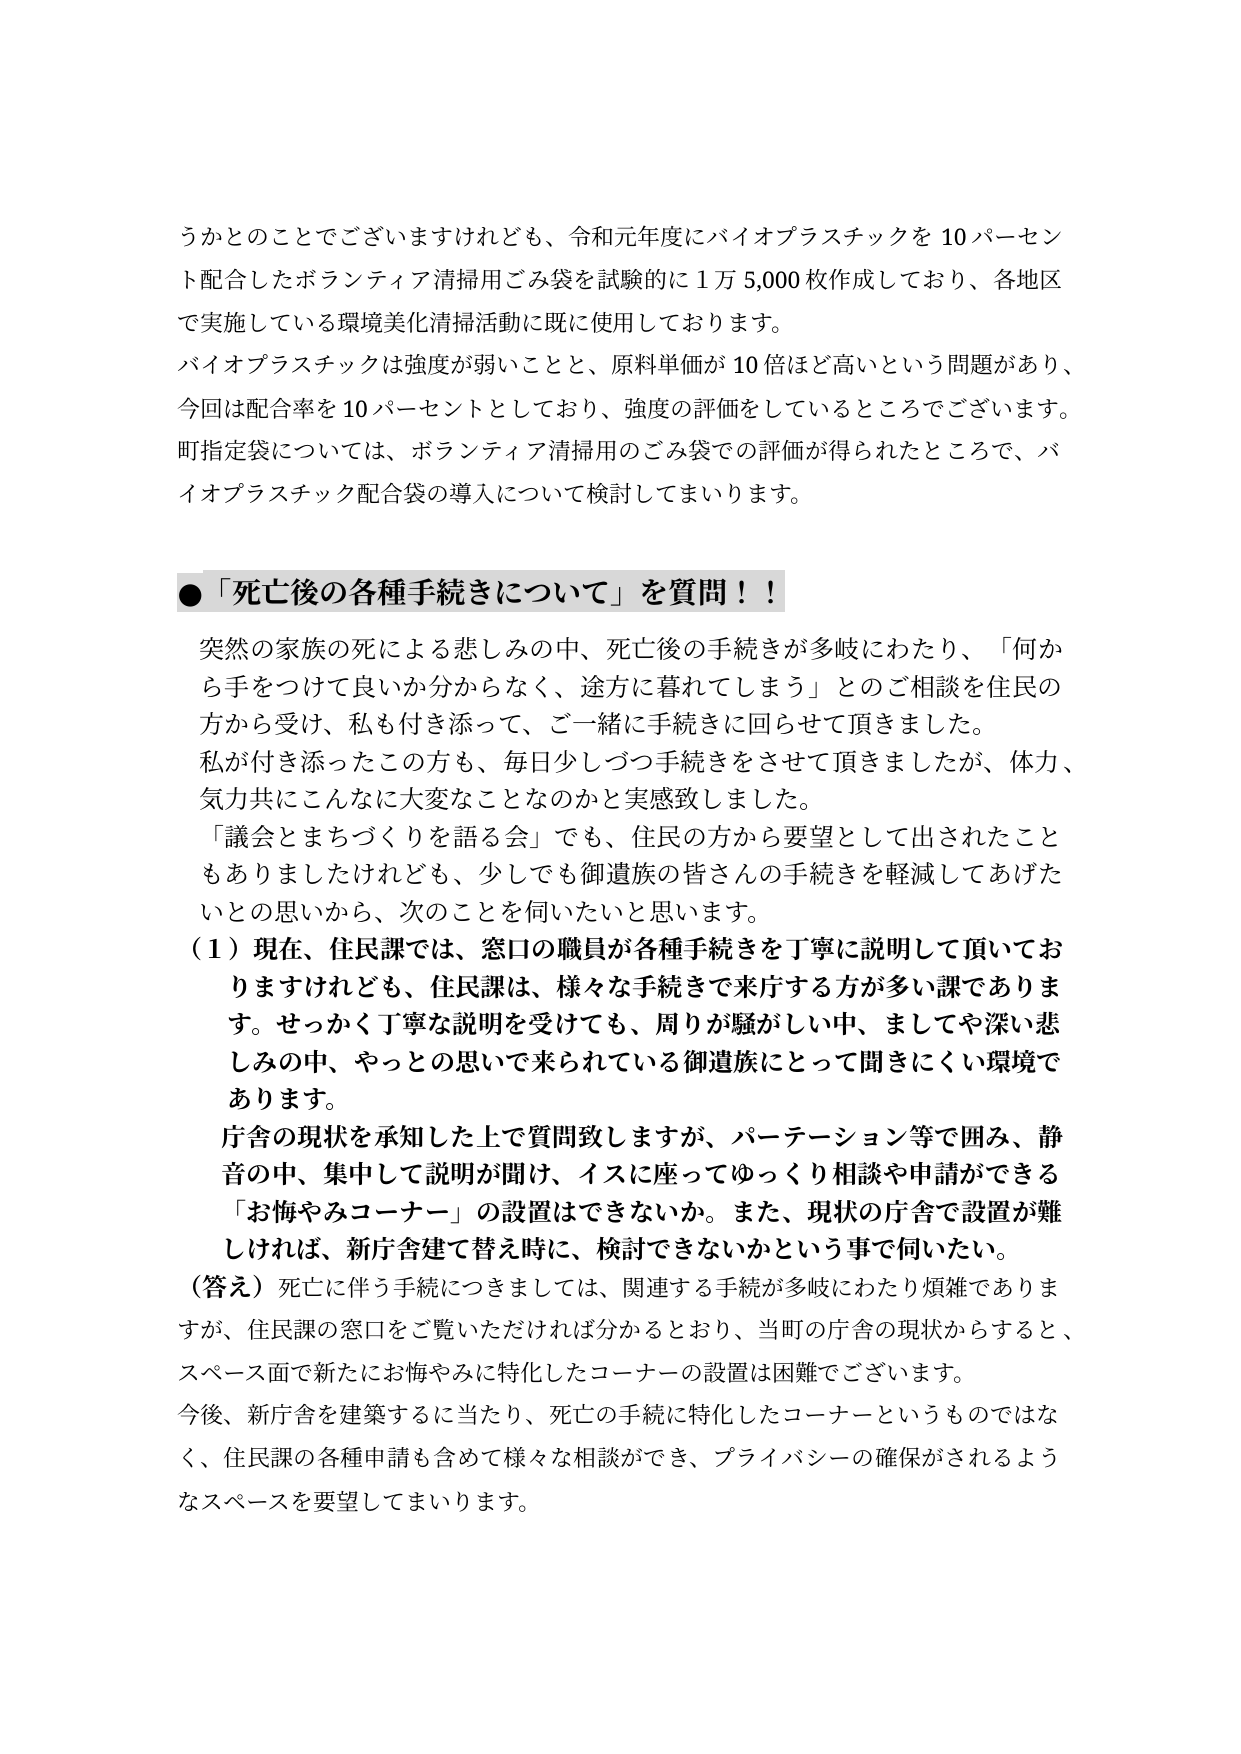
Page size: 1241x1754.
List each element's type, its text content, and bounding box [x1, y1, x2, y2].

text 今後、新庁舎を建築するに当たり、死亡の手続に特化したコーナーというものではなく、住民課の各種申請も含めて様々な相談ができ、プライバシーの確保がされるようなスペースを要望してまいります。 [177, 1395, 1063, 1519]
text （１）現在、住民課では、窓口の職員が各種手続きを丁寧に説明して頂いておりますけれども、住民課は、様々な手続きで来庁する方が多い課であります。せっかく丁寧な説明を受けても、周りが騒がしい中、ましてや深い悲しみの中、やっとの思いで来られている御遺族にとって聞きにくい環境であります。 [177, 929, 1063, 1116]
text バイオプラスチックは強度が弱いことと、原料単価が10倍ほど高いという問題があり、今回は配合率を10パーセントとしており、強度の評価をしているところでございます。 [177, 345, 1063, 426]
text 町指定袋については、ボランティア清掃用のごみ袋での評価が得られたところで、バイオプラスチック配合袋の導入について検討してまいります。 [177, 431, 1063, 512]
text （答え）死亡に伴う手続につきましては、関連する手続が多岐にわたり煩雑でありますが、住民課の窓口をご覧いただければ分かるとおり、当町の庁舎の現状からすると、スペース面で新たにお悔やみに特化したコーナーの設置は困難でございます。 [177, 1266, 1063, 1390]
text 「死亡後の各種手続きについて」を質問！！ [177, 554, 1063, 629]
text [177, 217, 1063, 341]
text 庁舎の現状を承知した上で質問致しますが、パーテーション等で囲み、静音の中、集中して説明が聞け、イスに座ってゆっくり相談や申請ができる「お悔やみコーナー」の設置はできないか。また、現状の庁舎で設置が難しければ、新庁舎建て替え時に、検討できないかという事で伺いたい。 [221, 1116, 1063, 1266]
text 私が付き添ったこの方も、毎日少しづつ手続きをさせて頂きましたが、体力、気力共にこんなに大変なことなのかと実感致しました。 [199, 741, 1063, 816]
text 「議会とまちづくりを語る会」でも、住民の方から要望として出されたこともありましたけれども、少しでも御遺族の皆さんの手続きを軽減してあげたいとの思いから、次のことを伺いたいと思います。 [199, 816, 1063, 929]
text 突然の家族の死による悲しみの中、死亡後の手続きが多岐にわたり、「何から手をつけて良いか分からなく、途方に暮れてしまう」とのご相談を住民の方から受け、私も付き添って、ご一緒に手続きに回らせて頂きました。 [199, 629, 1063, 741]
